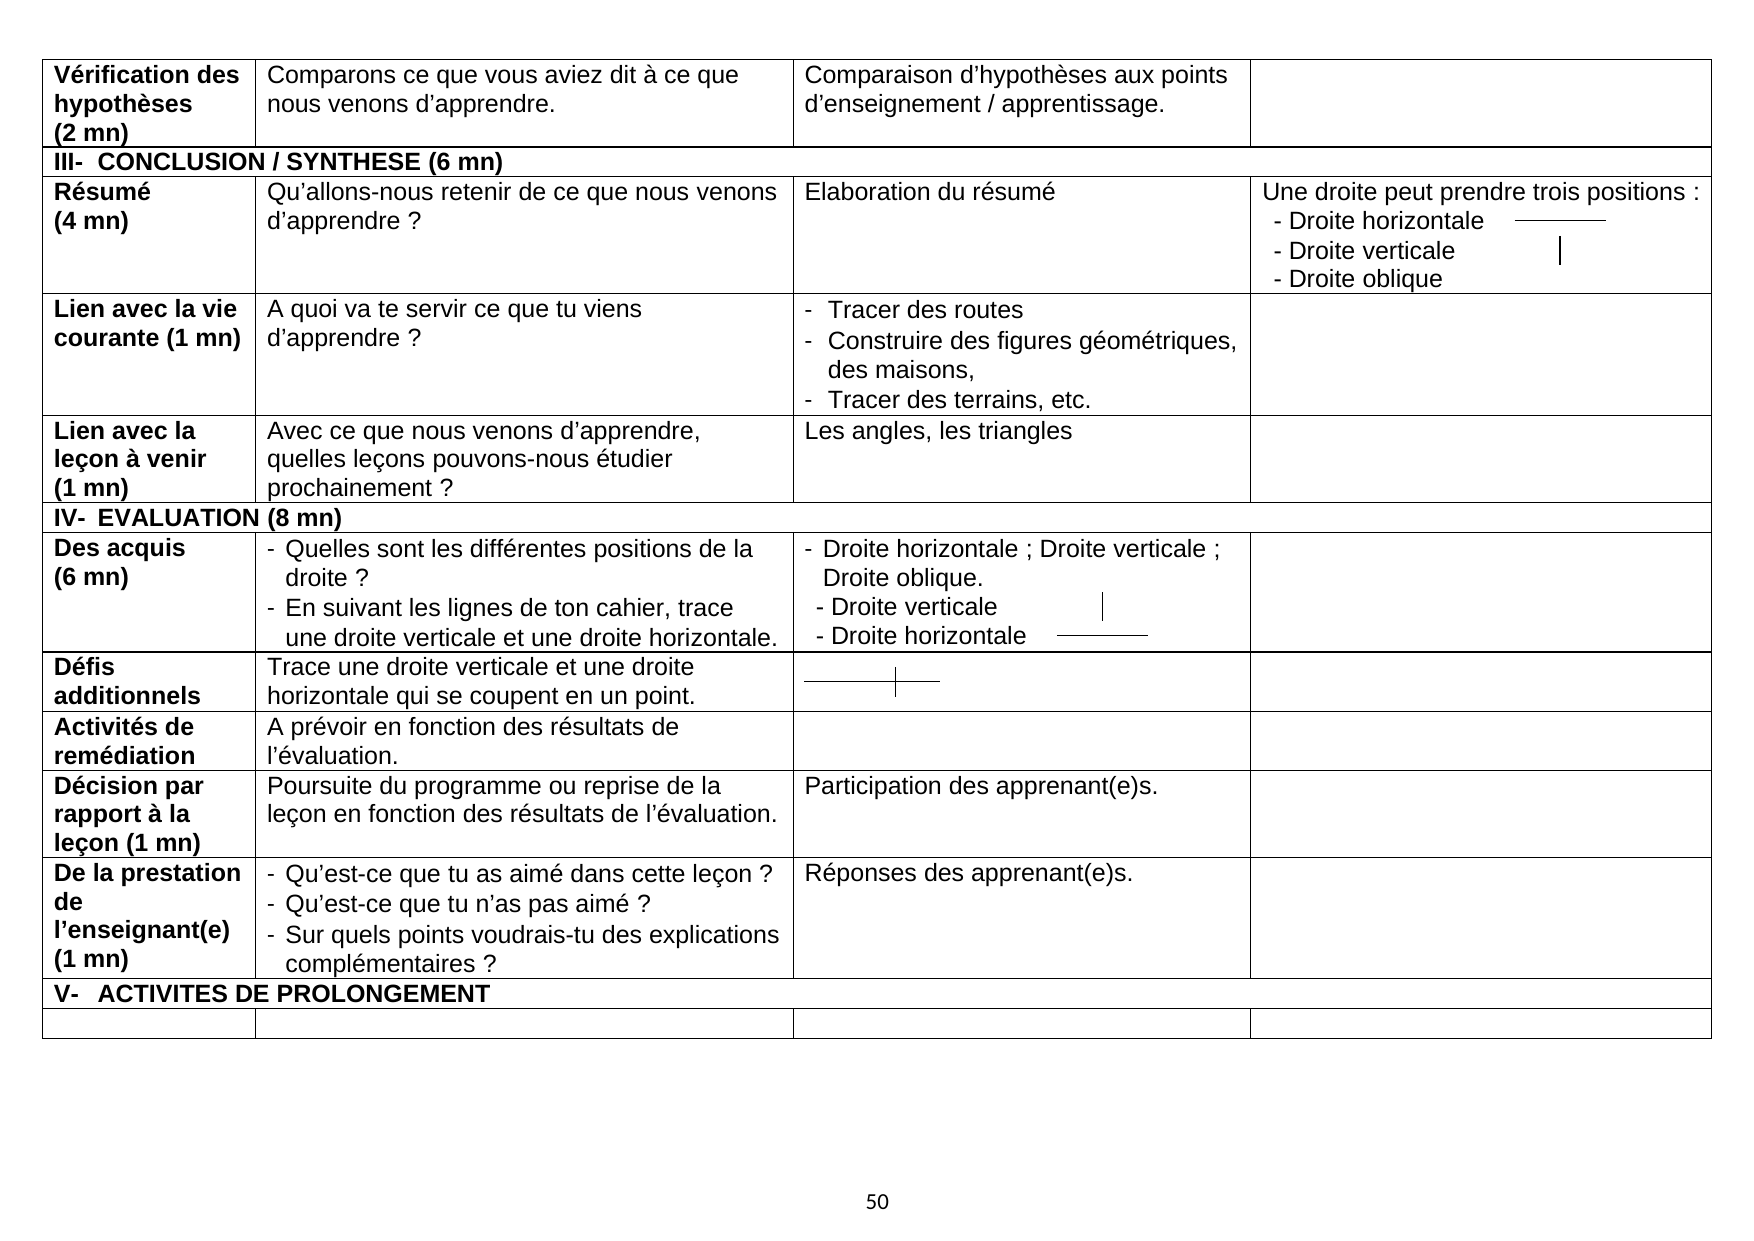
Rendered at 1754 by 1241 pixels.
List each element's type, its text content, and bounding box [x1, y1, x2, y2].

table_cell Lien avec la vie courante (1 mn) [43, 294, 255, 415]
table_cell [794, 712, 1250, 769]
table_cell [794, 1009, 1250, 1038]
table_cell [1251, 771, 1711, 857]
table_cell Trace une droite verticale et une droite horizontale qui se coupent en un point. [256, 653, 793, 711]
table_cell Lien avec la leçon à venir (1 mn) [43, 416, 255, 502]
table_cell [1251, 858, 1711, 978]
table_header Vérification des hypothèses (2 mn) [43, 60, 255, 146]
table_cell [1251, 533, 1711, 651]
table_cell A prévoir en fonction des résultats de l’évaluation. [256, 712, 793, 769]
table_cell [1251, 1009, 1711, 1038]
table_cell Résumé (4 mn) [43, 177, 255, 293]
table_cell Décision par rapport à la leçon (1 mn) [43, 771, 255, 857]
table_cell [1251, 294, 1711, 415]
table_cell [1251, 712, 1711, 769]
table_cell Une droite peut prendre trois positions : [1251, 177, 1711, 293]
table_cell Poursuite du programme ou reprise de la leçon en fonction des résultats de l’évaluation. [256, 771, 793, 857]
table_cell Les angles, les triangles [794, 416, 1250, 502]
table_cell Avec ce que nous venons d’apprendre, quelles leçons pouvons-nous étudier prochainement ? [256, 416, 793, 502]
table_cell [1251, 416, 1711, 502]
table_cell Quelles sont les différentes positions de la droite ? En suivant les lignes de ton cahier, trace une droite verticale et une droite horizontale. [256, 533, 793, 651]
table_cell Qu’allons-nous retenir de ce que nous venons d’apprendre ? [256, 177, 793, 293]
table_cell Réponses des apprenant(e)s. [794, 858, 1250, 978]
table_cell [43, 1009, 255, 1038]
table_cell A quoi va te servir ce que tu viens d’apprendre ? [256, 294, 793, 415]
table_cell Tracer des routes Construire des figures géométriques, des maisons, Tracer des terrains, etc. [794, 294, 1250, 415]
table_cell CONCLUSION / SYNTHESE (6 mn) [43, 148, 1711, 176]
table_cell Défis additionnels [43, 653, 255, 711]
table_cell [1251, 653, 1711, 711]
table_cell [794, 653, 1250, 711]
table_header Comparaison d’hypothèses aux points d’enseignement / apprentissage. [794, 60, 1250, 146]
table_cell ACTIVITES DE PROLONGEMENT [43, 979, 1711, 1008]
table_cell [256, 1009, 793, 1038]
table_cell Droite horizontale ; Droite verticale ; Droite oblique. [794, 533, 1250, 651]
table_header Comparons ce que vous aviez dit à ce que nous venons d’apprendre. [256, 60, 793, 146]
table_cell Qu’est-ce que tu as aimé dans cette leçon ? Qu’est-ce que tu n’as pas aimé ? Sur quels points voudrais-tu des explications complémentaires ? [256, 858, 793, 978]
table_cell Elaboration du résumé [794, 177, 1250, 293]
table_cell Des acquis (6 mn) [43, 533, 255, 651]
table_cell EVALUATION (8 mn) [43, 503, 1711, 532]
table_header [1251, 60, 1711, 146]
table_cell De la prestation de l’enseignant(e) (1 mn) [43, 858, 255, 978]
table_cell Activités de remédiation [43, 712, 255, 769]
table_cell Participation des apprenant(e)s. [794, 771, 1250, 857]
